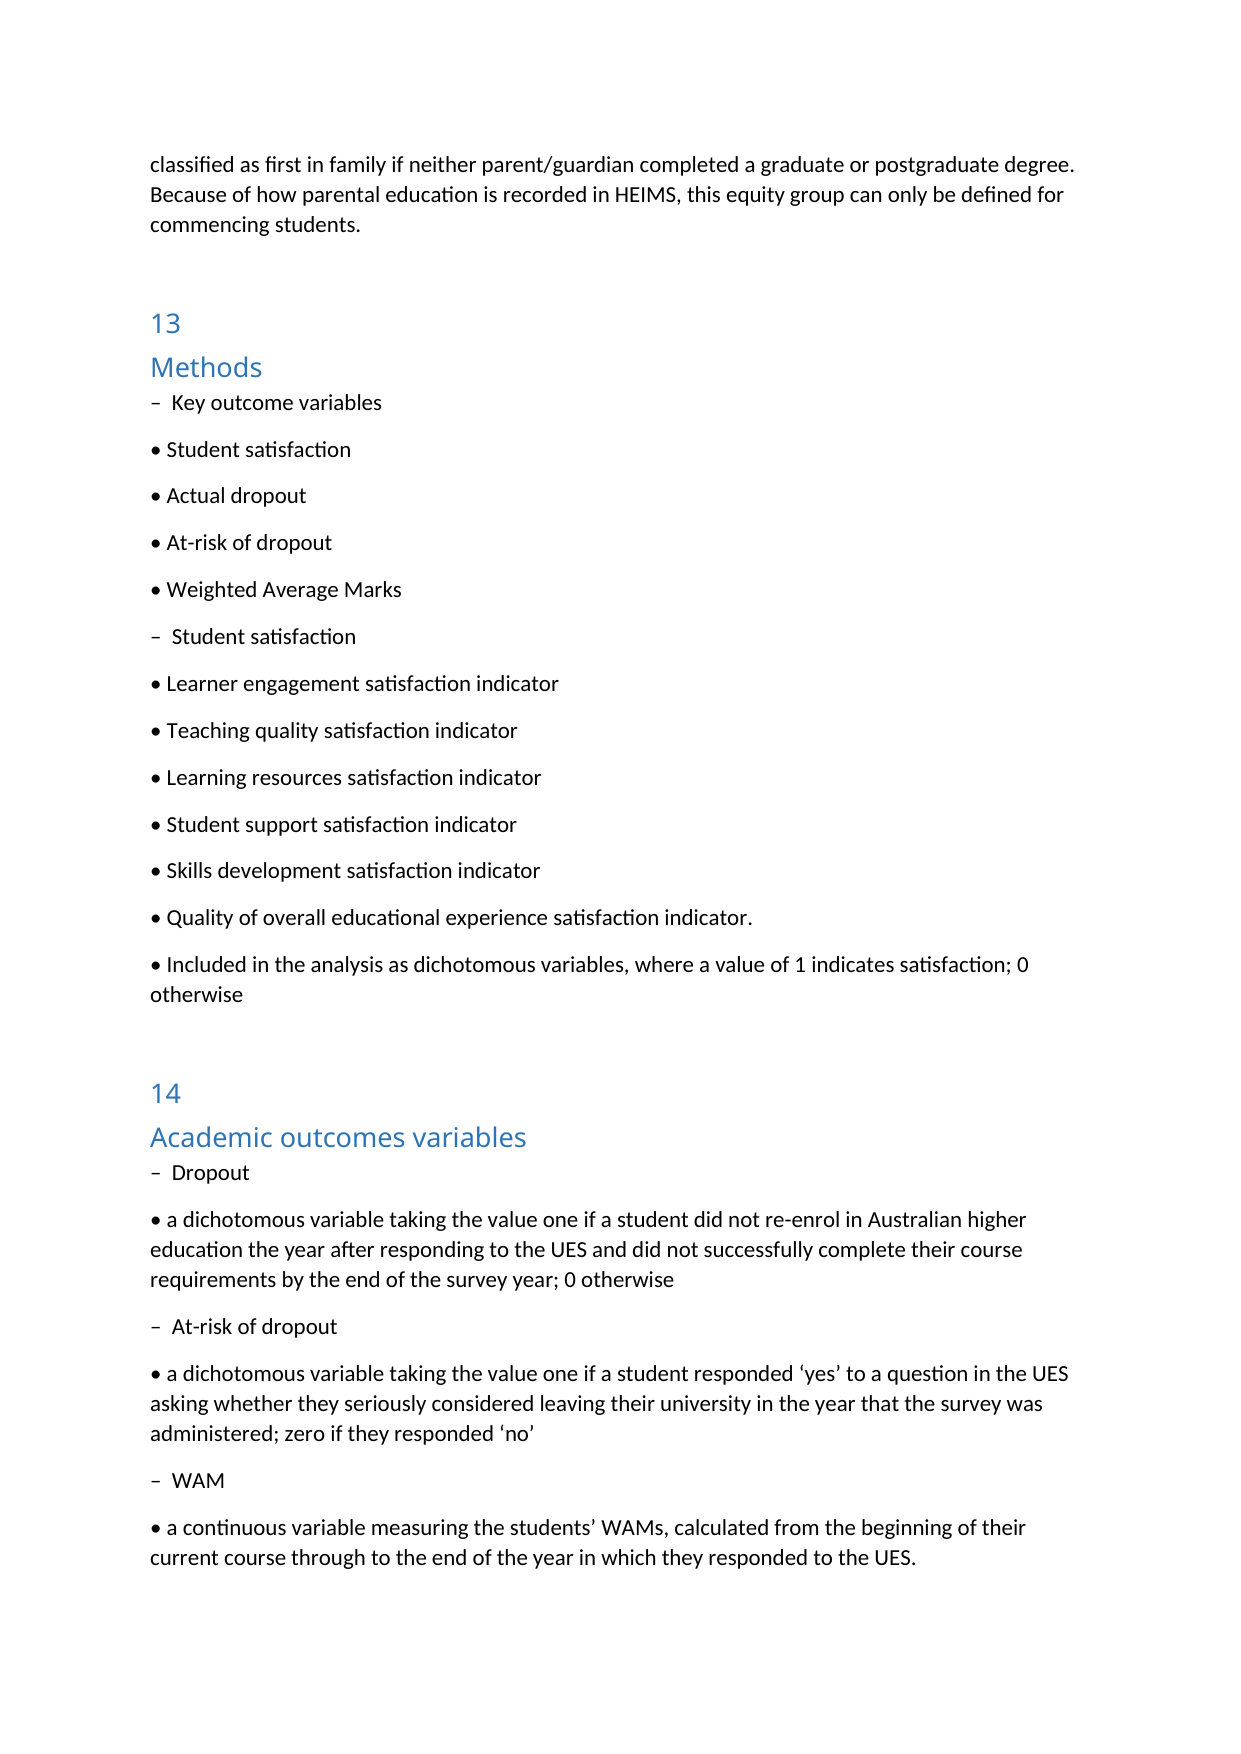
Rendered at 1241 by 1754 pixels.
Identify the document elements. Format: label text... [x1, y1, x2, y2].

text • Learning resources satisfaction indicator [150, 763, 1090, 791]
text • Included in the analysis as dichotomous variables, where a value of 1 indicates satisfaction; 0 otherwise [150, 950, 1090, 1009]
subtitle 13 [150, 304, 1090, 341]
text – At-risk of dropout [150, 1312, 1090, 1340]
text • Skills development satisfaction indicator [150, 857, 1090, 885]
text • Student support satisfaction indicator [150, 810, 1090, 838]
text • Weighted Average Marks [150, 575, 1090, 603]
text • a dichotomous variable taking the value one if a student responded ‘yes’ to a question in the UES asking whether they seriously considered leaving their university in the year that the survey was administered; zero if they responded ‘no’ [150, 1359, 1090, 1448]
subtitle Academic outcomes variables [150, 1118, 1090, 1155]
subtitle 14 [150, 1074, 1090, 1111]
text • Actual dropout [150, 482, 1090, 510]
text • Student satisfaction [150, 435, 1090, 463]
text – Key outcome variables [150, 388, 1090, 416]
text – Student satisfaction [150, 622, 1090, 650]
text • Quality of overall educational experience satisfaction indicator. [150, 903, 1090, 932]
subtitle Methods [150, 348, 1090, 385]
text • Teaching quality satisfaction indicator [150, 716, 1090, 744]
text – WAM [150, 1466, 1090, 1494]
text • Learner engagement satisfaction indicator [150, 669, 1090, 697]
text • a dichotomous variable taking the value one if a student did not re-enrol in Australian higher education the year after responding to the UES and did not successfully complete their course requirements by the end of the survey year; 0 otherwise [150, 1205, 1090, 1293]
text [150, 150, 1090, 238]
text • a continuous variable measuring the students’ WAMs, calculated from the beginning of their current course through to the end of the year in which they responded to the UES. [150, 1513, 1090, 1572]
text • At-risk of dropout [150, 528, 1090, 557]
text – Dropout [150, 1158, 1090, 1186]
